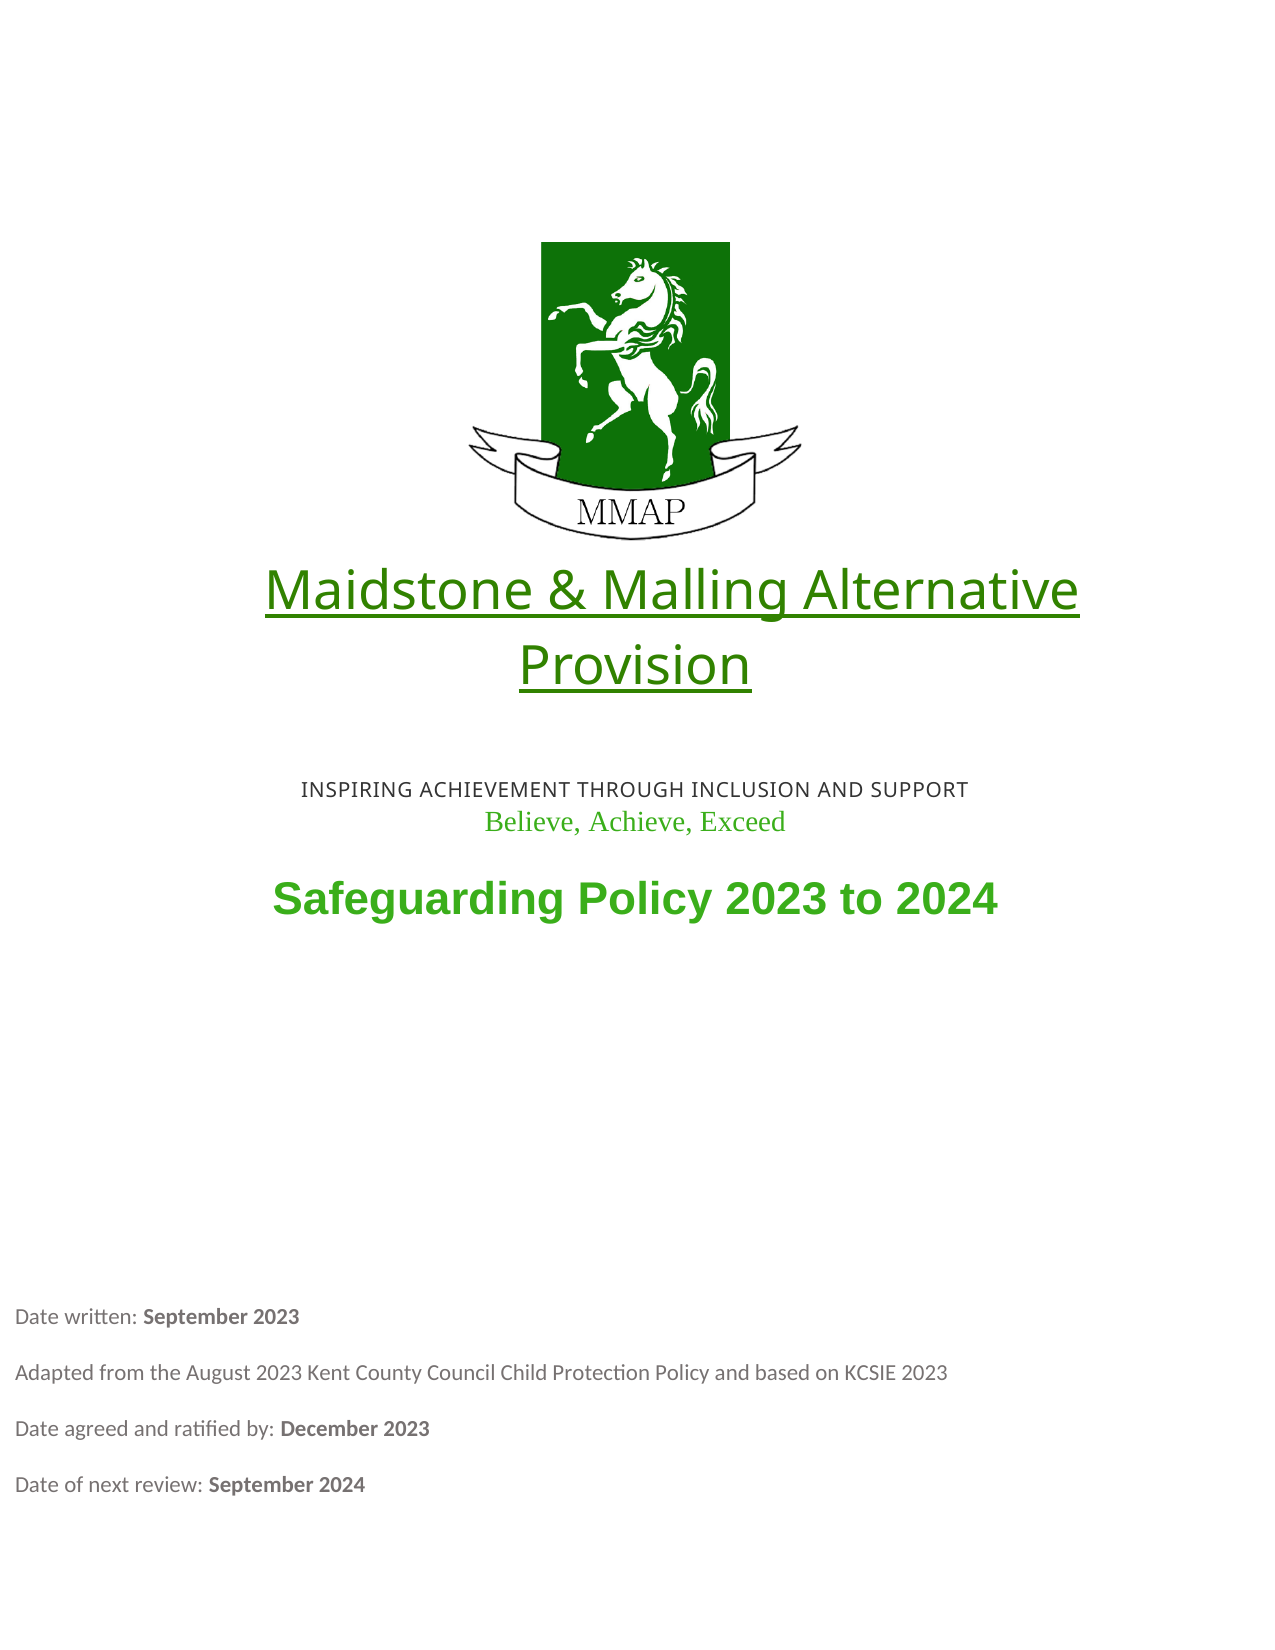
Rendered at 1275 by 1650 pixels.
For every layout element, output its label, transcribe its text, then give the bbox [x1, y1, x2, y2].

text Safeguarding Policy 2023 to 2024 [89, 871, 1181, 924]
text Date agreed and ratified by: December 2023 [15, 1414, 1181, 1442]
text Maidstone & Malling Alternative Provision [89, 551, 1181, 701]
text Inspiring achievement through inclusion and support [89, 776, 1181, 804]
text Date written: September 2023 [15, 1302, 1181, 1330]
text Believe, Achieve, Exceed [89, 804, 1181, 838]
text Date of next review: September 2024 [15, 1470, 1181, 1498]
text Adapted from the August 2023 Kent County Council Child Protection Policy and based on KCSIE 2023 [15, 1358, 1181, 1386]
picture [468, 242, 802, 551]
